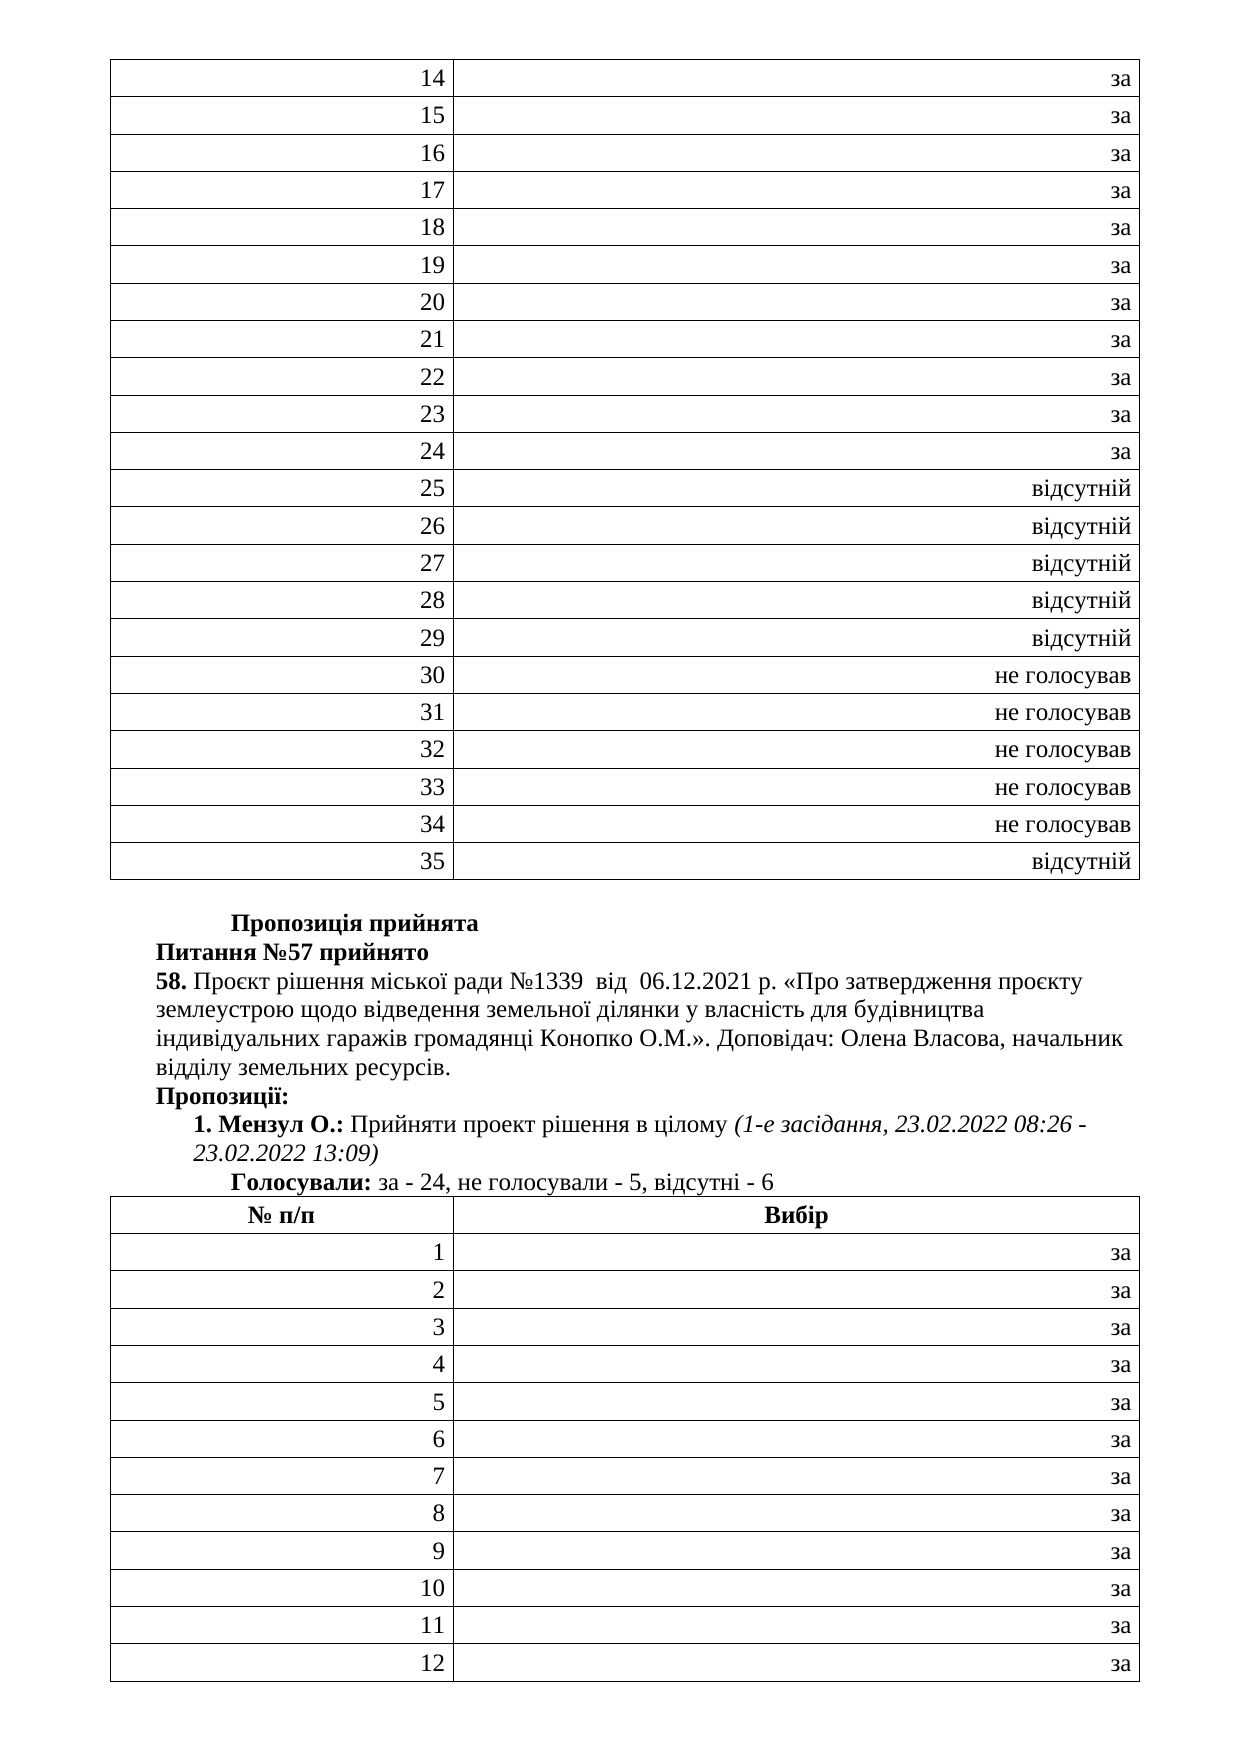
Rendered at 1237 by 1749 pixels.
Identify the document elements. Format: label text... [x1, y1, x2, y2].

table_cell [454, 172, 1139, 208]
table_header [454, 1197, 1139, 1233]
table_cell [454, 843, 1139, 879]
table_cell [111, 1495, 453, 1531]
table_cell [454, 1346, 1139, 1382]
text 58. Проєкт рішення міської ради №1339 від 06.12.2021 р. «Про затвердження проєкту землеустрою щодо відведення земельної ділянки у власність для будівництва індивідуальних гаражів громадянці Конопко О.М.». Доповідач: Олена Власова, начальник відділу земельних ресурсів. [156, 966, 1148, 1081]
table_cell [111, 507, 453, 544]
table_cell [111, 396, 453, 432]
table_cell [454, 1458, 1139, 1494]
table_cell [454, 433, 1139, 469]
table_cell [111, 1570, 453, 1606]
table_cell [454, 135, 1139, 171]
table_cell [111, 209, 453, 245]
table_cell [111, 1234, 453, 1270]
text 1. Мензул О.: Прийняти проект рішення в цілому (1-е засідання, 23.02.2022 08:26 - 23.02.2022 13:09) [193, 1109, 1148, 1167]
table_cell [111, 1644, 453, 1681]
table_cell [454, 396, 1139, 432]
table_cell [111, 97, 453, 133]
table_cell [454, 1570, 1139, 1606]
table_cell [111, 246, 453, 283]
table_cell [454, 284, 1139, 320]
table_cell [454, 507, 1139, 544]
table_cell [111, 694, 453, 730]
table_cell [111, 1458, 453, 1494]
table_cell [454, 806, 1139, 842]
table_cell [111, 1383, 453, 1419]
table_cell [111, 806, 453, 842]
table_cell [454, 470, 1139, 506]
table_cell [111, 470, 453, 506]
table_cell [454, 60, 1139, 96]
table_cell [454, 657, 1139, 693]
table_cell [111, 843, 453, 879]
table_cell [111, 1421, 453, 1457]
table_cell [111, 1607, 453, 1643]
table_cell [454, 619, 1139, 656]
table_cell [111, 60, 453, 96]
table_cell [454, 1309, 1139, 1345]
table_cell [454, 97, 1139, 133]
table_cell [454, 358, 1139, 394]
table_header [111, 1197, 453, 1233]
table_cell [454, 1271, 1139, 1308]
text Пропозиція прийнята [231, 879, 1148, 937]
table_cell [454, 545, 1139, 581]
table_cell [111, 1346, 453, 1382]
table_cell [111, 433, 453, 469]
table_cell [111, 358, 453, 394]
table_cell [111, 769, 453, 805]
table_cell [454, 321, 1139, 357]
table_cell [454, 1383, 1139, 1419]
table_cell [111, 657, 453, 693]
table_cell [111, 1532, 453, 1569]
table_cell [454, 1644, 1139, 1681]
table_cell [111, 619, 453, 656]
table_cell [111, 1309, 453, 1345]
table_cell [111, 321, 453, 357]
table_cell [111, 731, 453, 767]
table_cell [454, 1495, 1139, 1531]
text Голосували: за - 24, не голосували - 5, відсутні - 6 [231, 1167, 1148, 1196]
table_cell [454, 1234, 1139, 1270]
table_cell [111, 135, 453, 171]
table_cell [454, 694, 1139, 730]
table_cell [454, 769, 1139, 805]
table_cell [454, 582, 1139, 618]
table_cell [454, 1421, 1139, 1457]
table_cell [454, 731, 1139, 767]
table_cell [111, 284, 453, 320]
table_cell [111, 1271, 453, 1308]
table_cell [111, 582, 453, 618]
text Пропозиції: [156, 1081, 1148, 1109]
text Питання №57 прийнято [156, 937, 1148, 966]
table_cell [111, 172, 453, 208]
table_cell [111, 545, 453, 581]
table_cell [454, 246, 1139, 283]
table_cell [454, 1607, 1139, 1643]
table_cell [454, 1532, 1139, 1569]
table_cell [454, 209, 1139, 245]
